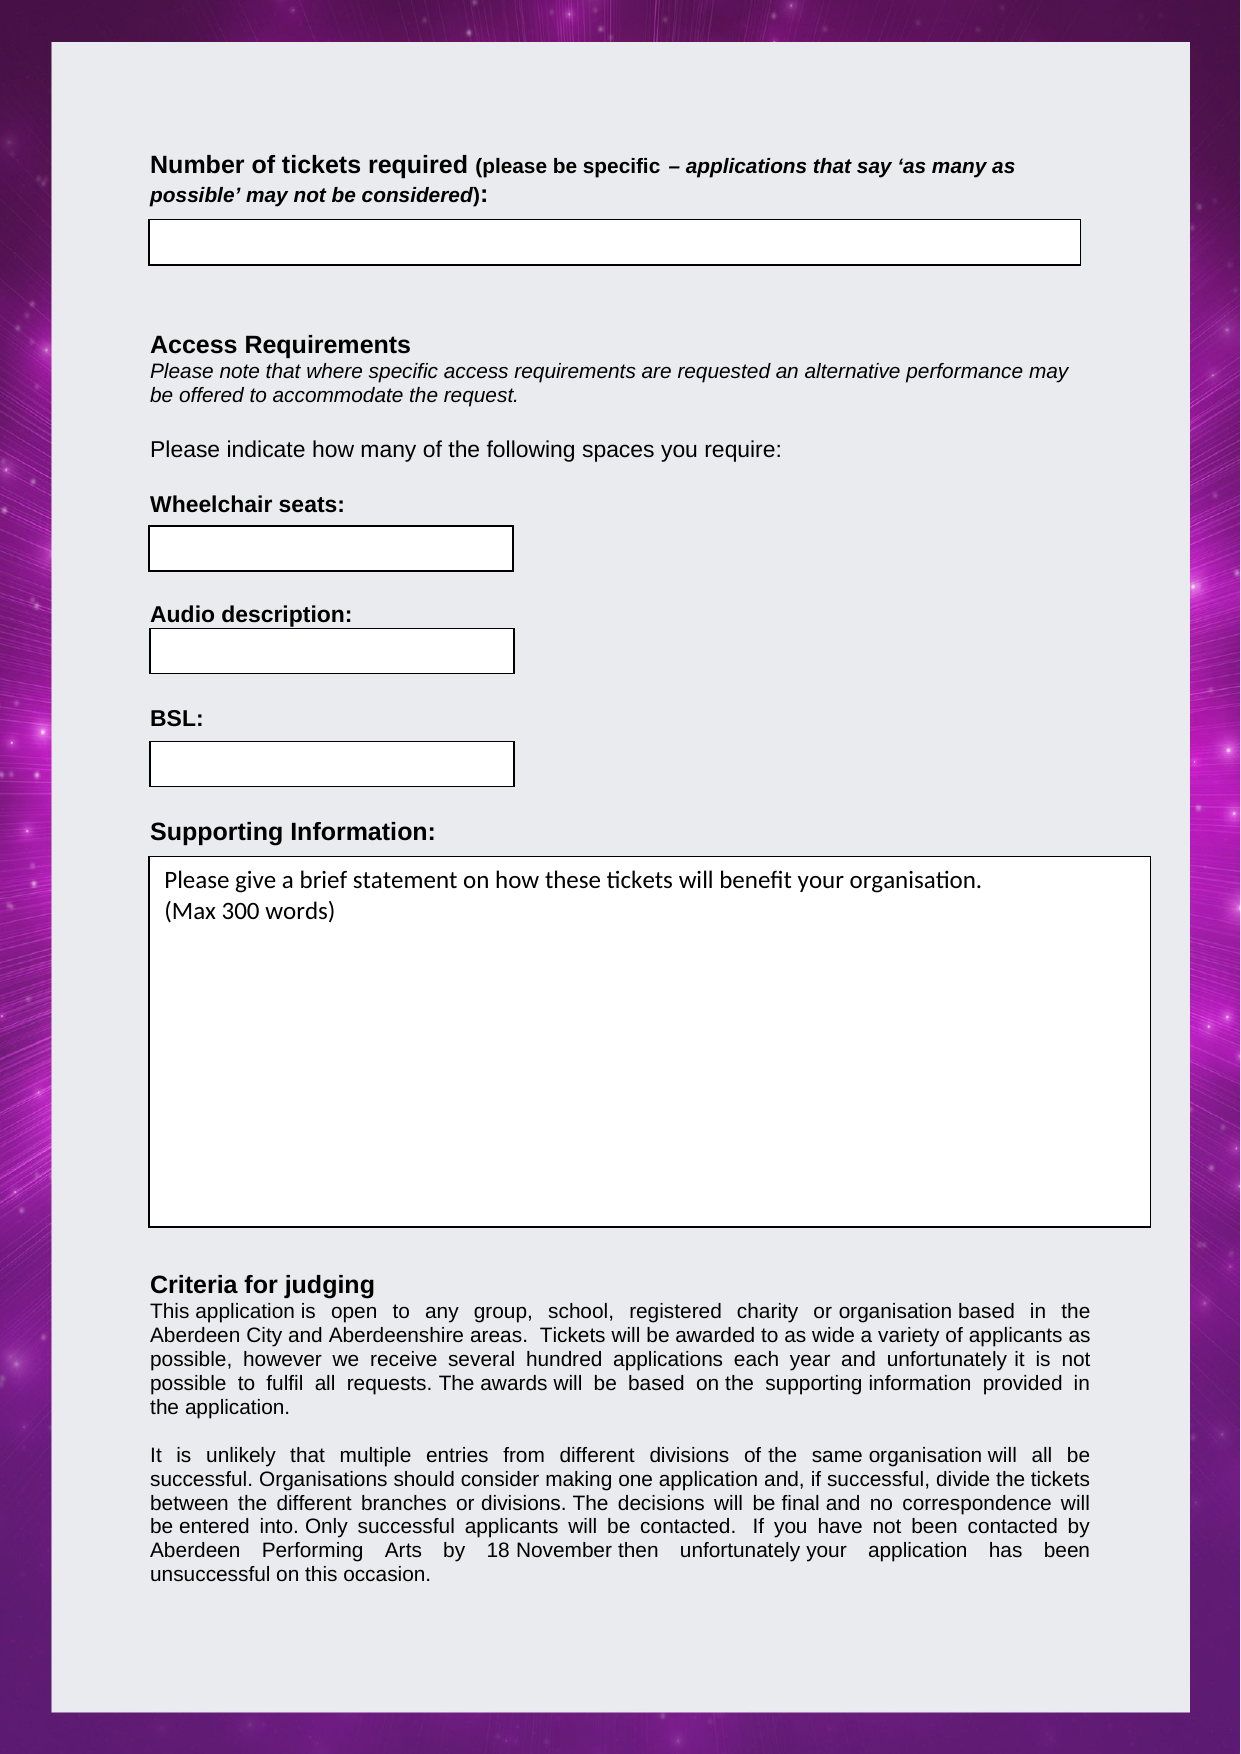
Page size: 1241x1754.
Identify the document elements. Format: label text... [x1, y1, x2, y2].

text Please indicate how many of the following spaces you require: [150, 436, 1090, 462]
text This application is open to any group, school, registered charity or organisation based in the Aberdeen City and Aberdeenshire areas. Tickets will be awarded to as wide a variety of applicants as possible, however we receive several hundred applications each year and unfortunately it is not possible to fulfil all requests. The awards will be based on the supporting information provided in the application. [150, 1299, 1090, 1418]
text Please note that where specific access requirements are requested an alternative performance may be offered to accommodate the request. [150, 359, 1090, 407]
text Number of tickets required (please be specific – applications that say ‘as many as possible’ may not be considered): [150, 150, 1090, 207]
picture [0, 0, 1241, 1754]
text Wheelchair seats: [150, 491, 1090, 517]
text Access Requirements [150, 330, 1090, 359]
text Criteria for judging [150, 1270, 1090, 1299]
text It is unlikely that multiple entries from different divisions of the same organisation will all be successful. Organisations should consider making one application and, if successful, divide the tickets between the different branches or divisions. The decisions will be final and no correspondence will be entered into. Only successful applicants will be contacted. If you have not been contacted by Aberdeen Performing Arts by 18 November then unfortunately your application has been unsuccessful on this occasion. [150, 1418, 1090, 1586]
text Audio description: [150, 574, 1090, 627]
text Supporting Information: [150, 817, 1090, 846]
text BSL: [150, 704, 1090, 731]
